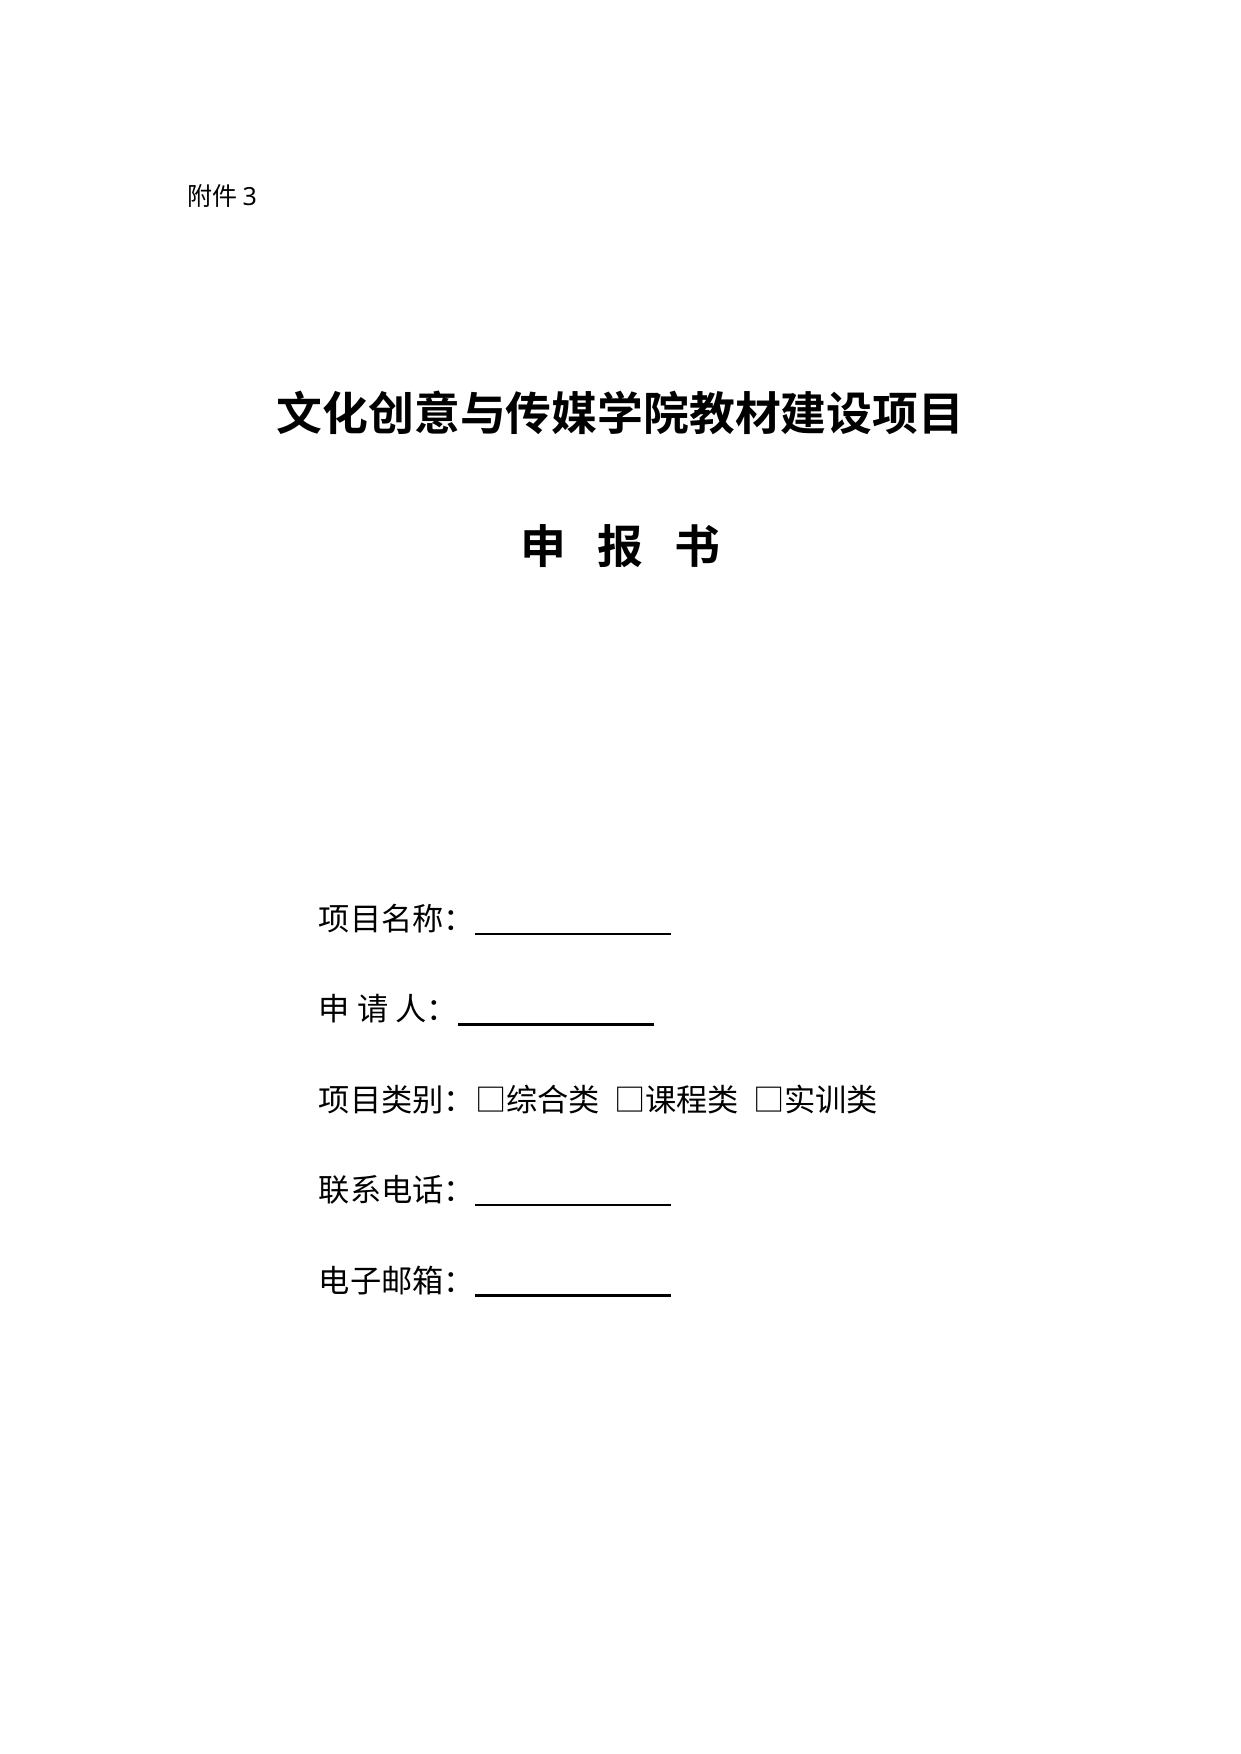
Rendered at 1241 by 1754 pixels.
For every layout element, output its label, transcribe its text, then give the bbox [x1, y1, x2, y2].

text 申 报 书 [187, 510, 1053, 577]
text 文化创意与传媒学院教材建设项目 [187, 377, 1053, 444]
text 附件3 [187, 162, 1053, 227]
text 申 请 人： [319, 984, 1053, 1030]
text 项目类别：□综合类 □课程类 □实训类 [319, 1075, 1053, 1120]
text 联系电话： [319, 1165, 1053, 1211]
text 电子邮箱： [319, 1256, 1053, 1301]
text 项目名称： [319, 894, 1053, 939]
